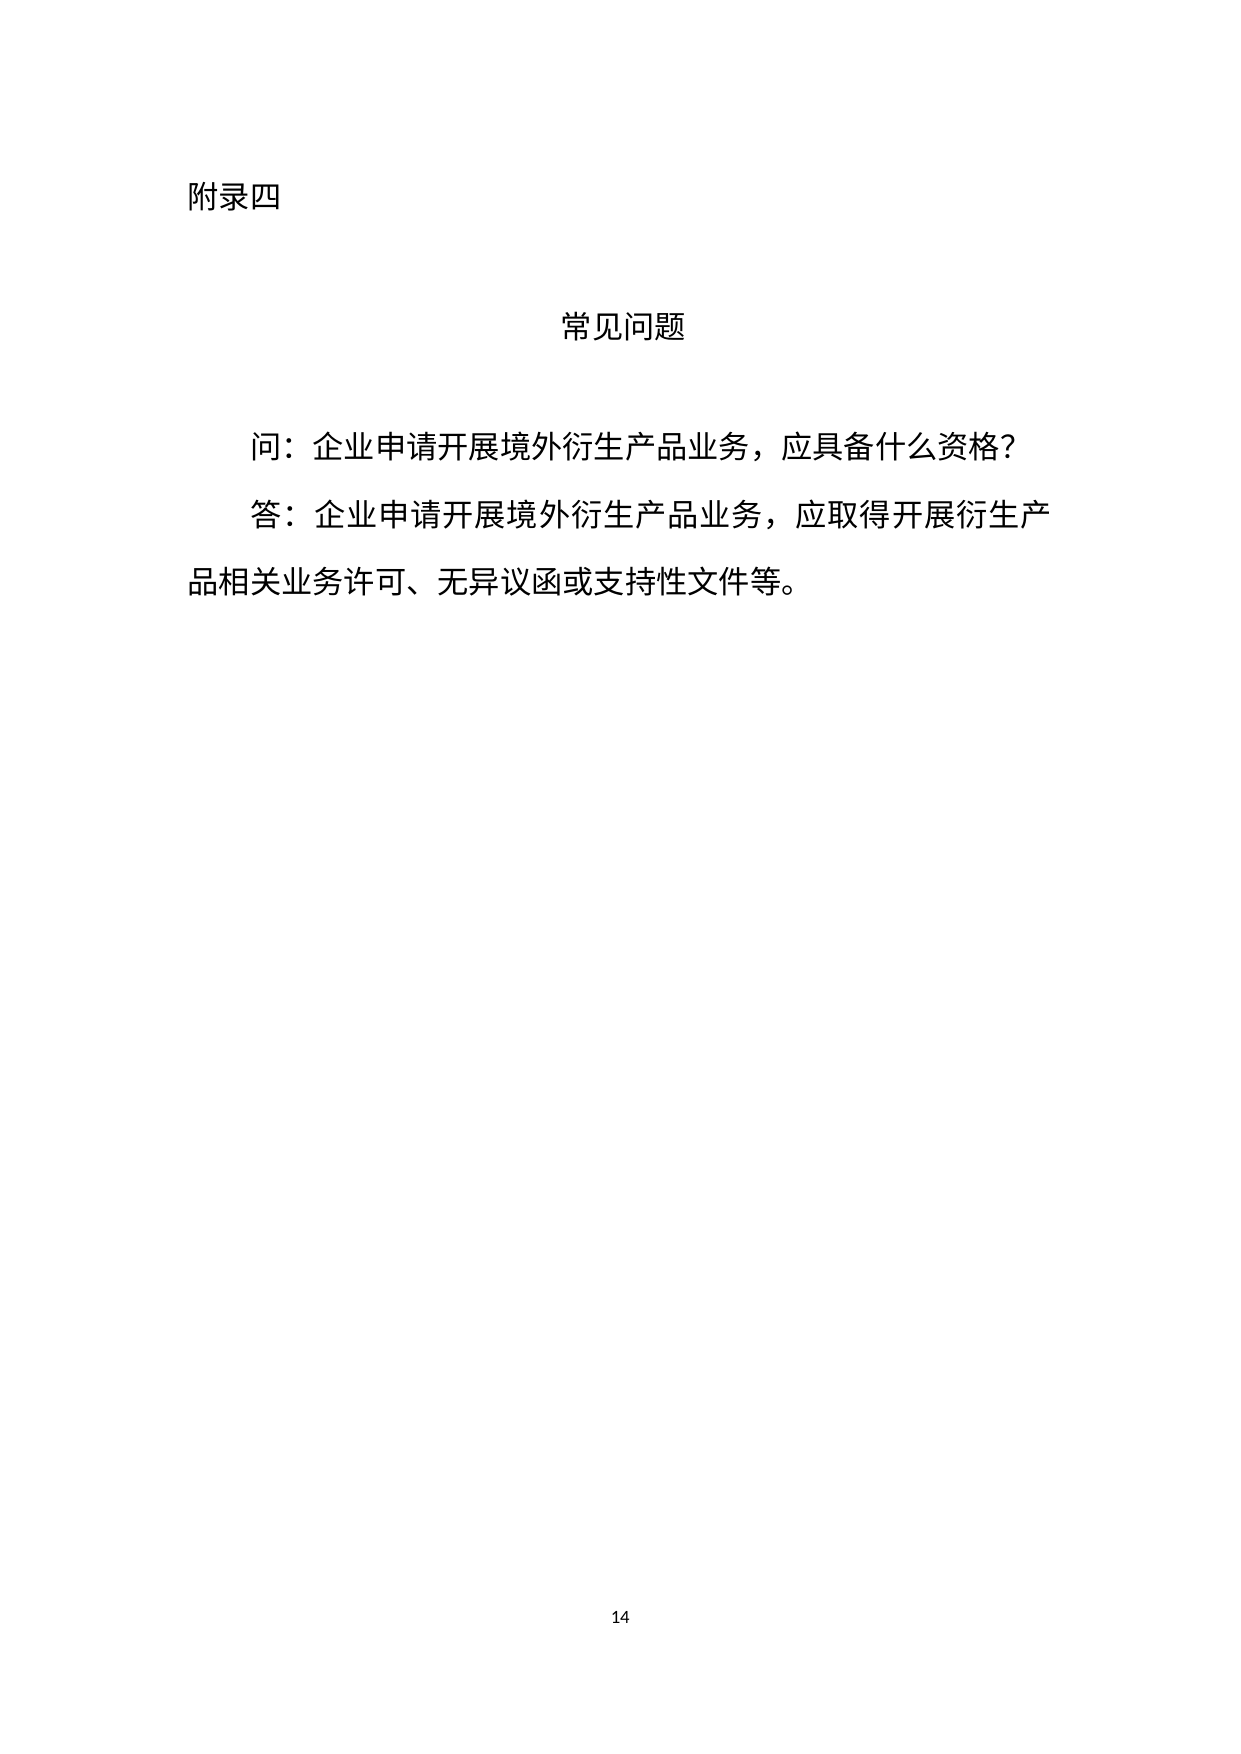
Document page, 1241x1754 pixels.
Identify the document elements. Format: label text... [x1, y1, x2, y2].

text 附录四 [187, 162, 1059, 227]
text 常见问题 [187, 292, 1059, 357]
text 问：企业申请开展境外衍生产品业务，应具备什么资格？ [187, 422, 1053, 467]
text 答：企业申请开展境外衍生产品业务，应取得开展衍生产品相关业务许可、无异议函或支持性文件等。 [187, 490, 1053, 603]
